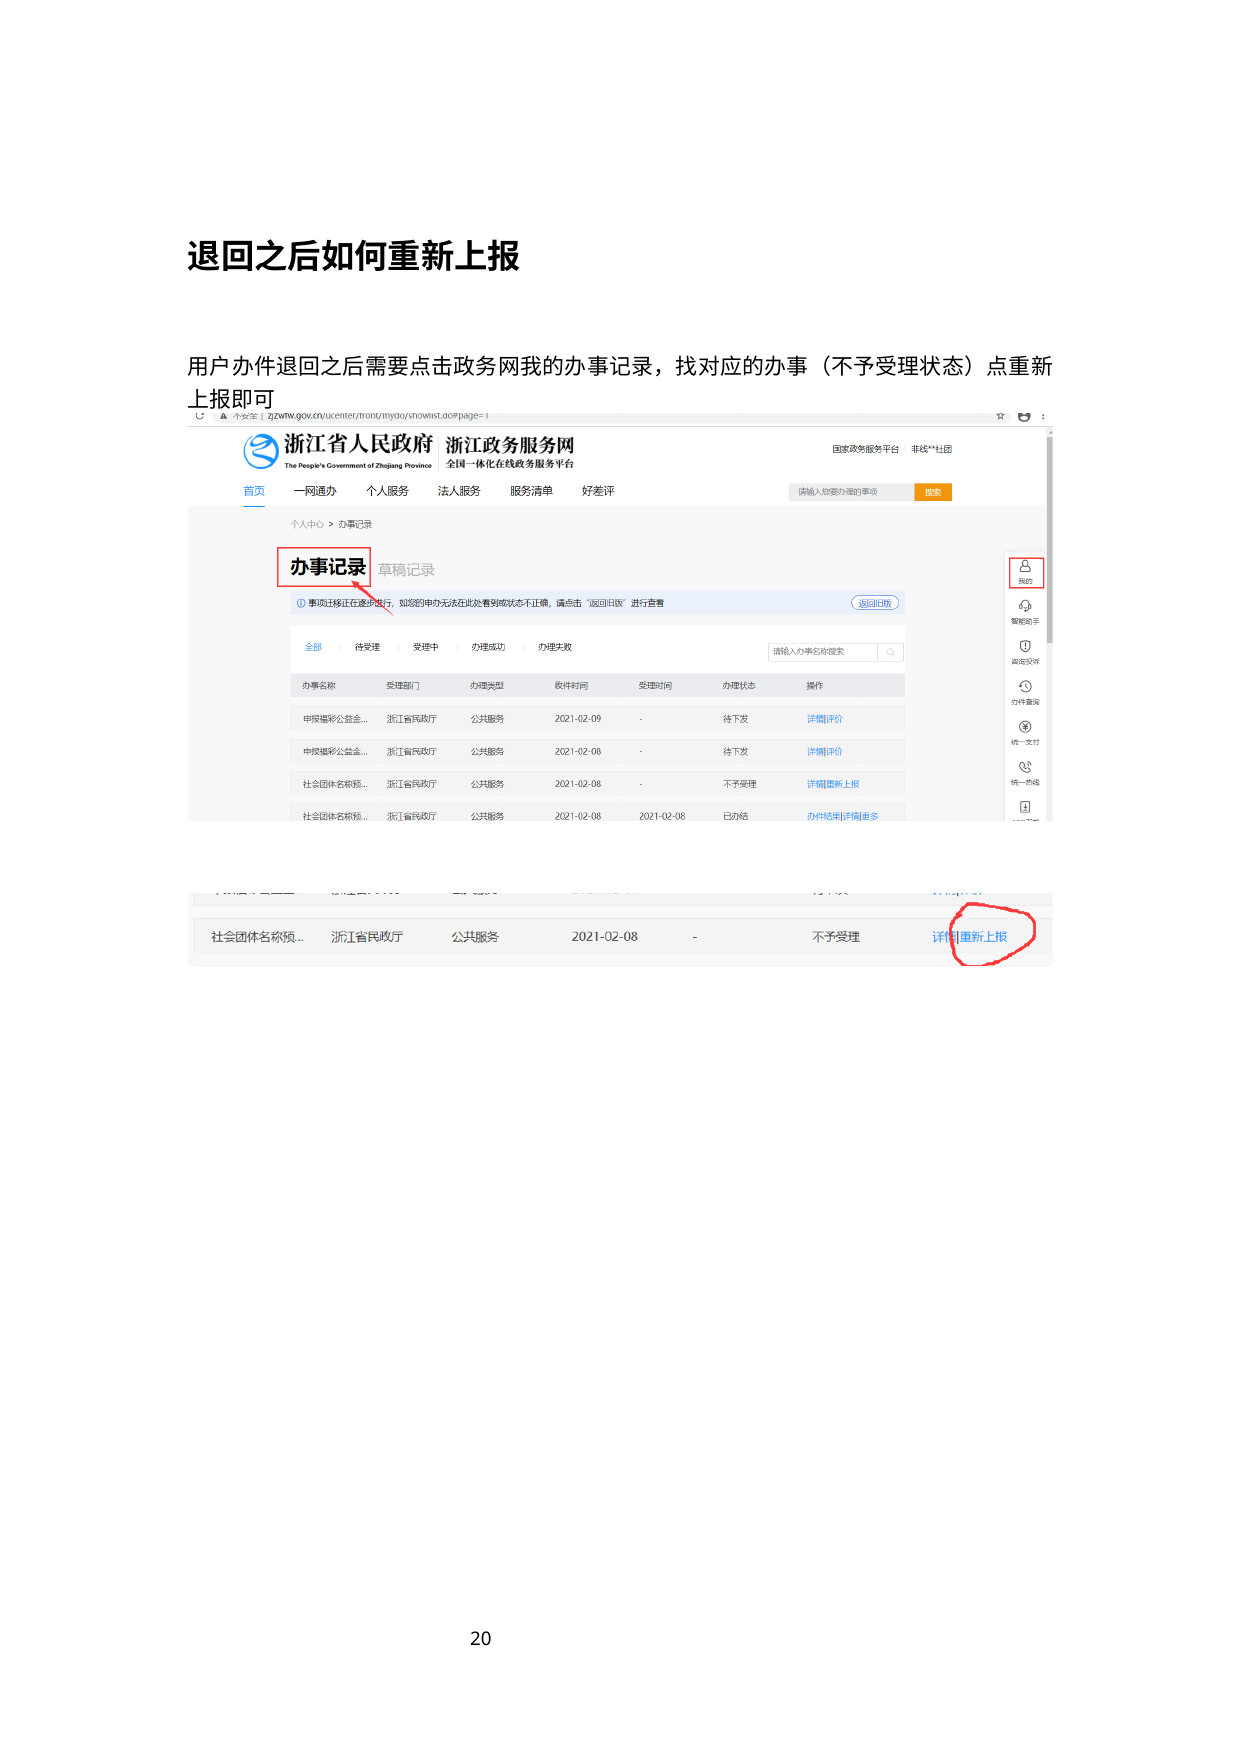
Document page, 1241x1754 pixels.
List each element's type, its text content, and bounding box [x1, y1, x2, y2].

picture [187, 893, 1053, 966]
picture [187, 413, 1053, 821]
text 用户办件退回之后需要点击政务网我的办事记录，找对应的办事（不予受理状态）点重新上报即可 [187, 349, 1053, 413]
subtitle 退回之后如何重新上报 [187, 222, 1053, 287]
